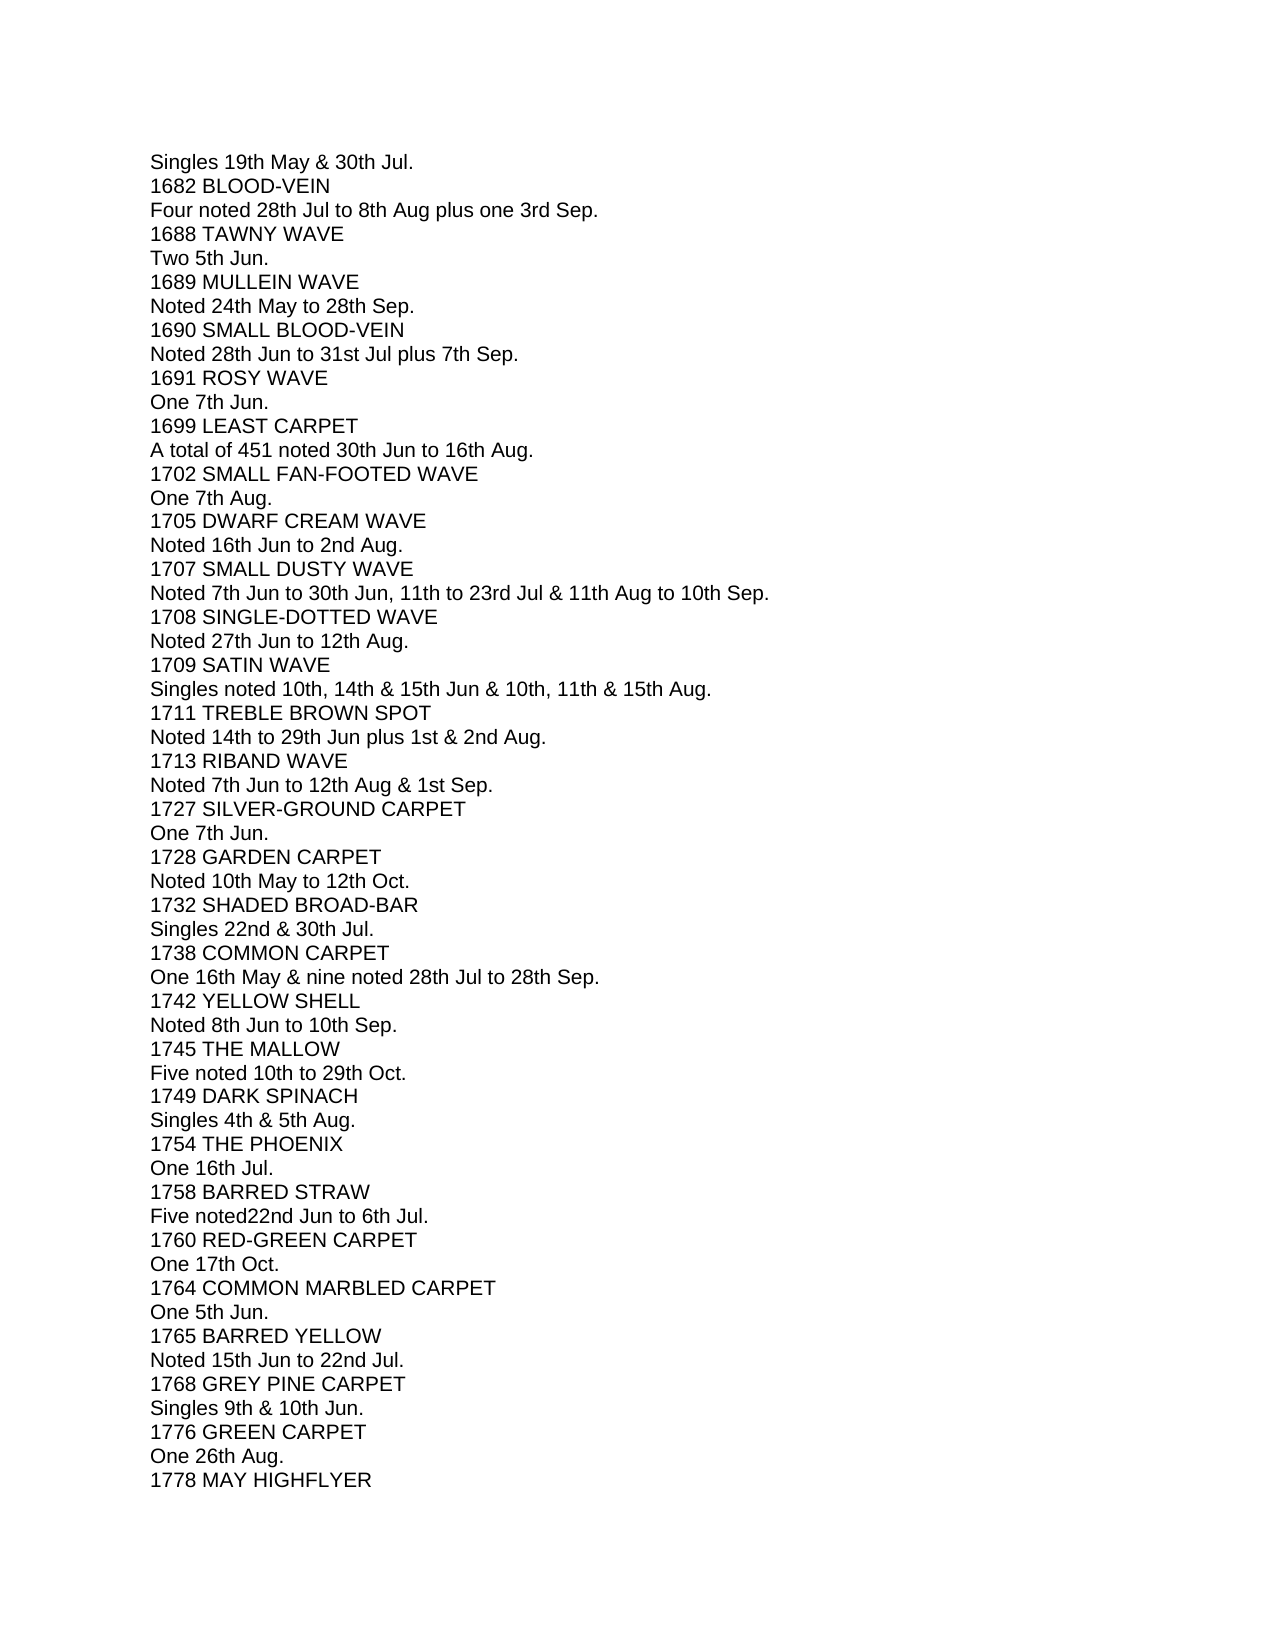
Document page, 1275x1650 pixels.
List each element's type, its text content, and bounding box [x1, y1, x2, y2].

text 1708 SINGLE-DOTTED WAVE [150, 605, 1125, 629]
text 1742 YELLOW SHELL [150, 988, 1125, 1012]
text 1688 TAWNY WAVE [150, 222, 1125, 246]
text Noted 15th Jun to 22nd Jul. [150, 1348, 1125, 1372]
text Noted 7th Jun to 12th Aug & 1st Sep. [150, 773, 1125, 797]
text Five noted 10th to 29th Oct. [150, 1060, 1125, 1084]
text Noted 8th Jun to 10th Sep. [150, 1012, 1125, 1036]
text 1705 DWARF CREAM WAVE [150, 509, 1125, 533]
text 1728 GARDEN CARPET [150, 845, 1125, 869]
text Five noted22nd Jun to 6th Jul. [150, 1204, 1125, 1228]
text One 7th Aug. [150, 485, 1125, 509]
text 1745 THE MALLOW [150, 1036, 1125, 1060]
text 1690 SMALL BLOOD-VEIN [150, 318, 1125, 342]
text Singles 19th May & 30th Jul. [150, 150, 1125, 174]
text 1760 RED-GREEN CARPET [150, 1228, 1125, 1252]
text Noted 28th Jun to 31st Jul plus 7th Sep. [150, 342, 1125, 366]
text 1764 COMMON MARBLED CARPET [150, 1276, 1125, 1300]
text 1738 COMMON CARPET [150, 941, 1125, 964]
text 1689 MULLEIN WAVE [150, 270, 1125, 294]
text One 7th Jun. [150, 389, 1125, 413]
text One 5th Jun. [150, 1300, 1125, 1324]
text Singles 4th & 5th Aug. [150, 1108, 1125, 1132]
text 1711 TREBLE BROWN SPOT [150, 701, 1125, 725]
text 1765 BARRED YELLOW [150, 1324, 1125, 1348]
text Noted 24th May to 28th Sep. [150, 294, 1125, 318]
text One 16th Jul. [150, 1156, 1125, 1180]
text One 16th May & nine noted 28th Jul to 28th Sep. [150, 964, 1125, 988]
text Two 5th Jun. [150, 246, 1125, 270]
text 1776 GREEN CARPET [150, 1420, 1125, 1444]
text 1749 DARK SPINACH [150, 1084, 1125, 1108]
text One 7th Jun. [150, 821, 1125, 845]
text Singles 22nd & 30th Jul. [150, 917, 1125, 941]
text 1709 SATIN WAVE [150, 653, 1125, 677]
text 1707 SMALL DUSTY WAVE [150, 557, 1125, 581]
text Noted 7th Jun to 30th Jun, 11th to 23rd Jul & 11th Aug to 10th Sep. [150, 581, 1125, 605]
text 1758 BARRED STRAW [150, 1180, 1125, 1204]
text 1691 ROSY WAVE [150, 366, 1125, 389]
text Noted 16th Jun to 2nd Aug. [150, 533, 1125, 557]
text 1713 RIBAND WAVE [150, 749, 1125, 773]
text Four noted 28th Jul to 8th Aug plus one 3rd Sep. [150, 198, 1125, 222]
text Singles noted 10th, 14th & 15th Jun & 10th, 11th & 15th Aug. [150, 677, 1125, 701]
text One 17th Oct. [150, 1252, 1125, 1276]
text 1682 BLOOD-VEIN [150, 174, 1125, 198]
text A total of 451 noted 30th Jun to 16th Aug. [150, 437, 1125, 461]
text 1732 SHADED BROAD-BAR [150, 893, 1125, 917]
text Noted 10th May to 12th Oct. [150, 869, 1125, 893]
text Noted 27th Jun to 12th Aug. [150, 629, 1125, 653]
text 1778 MAY HIGHFLYER [150, 1468, 1125, 1492]
text 1754 THE PHOENIX [150, 1132, 1125, 1156]
text 1699 LEAST CARPET [150, 413, 1125, 437]
text One 26th Aug. [150, 1444, 1125, 1468]
text Singles 9th & 10th Jun. [150, 1396, 1125, 1420]
text 1702 SMALL FAN-FOOTED WAVE [150, 461, 1125, 485]
text 1768 GREY PINE CARPET [150, 1372, 1125, 1396]
text 1727 SILVER-GROUND CARPET [150, 797, 1125, 821]
text Noted 14th to 29th Jun plus 1st & 2nd Aug. [150, 725, 1125, 749]
